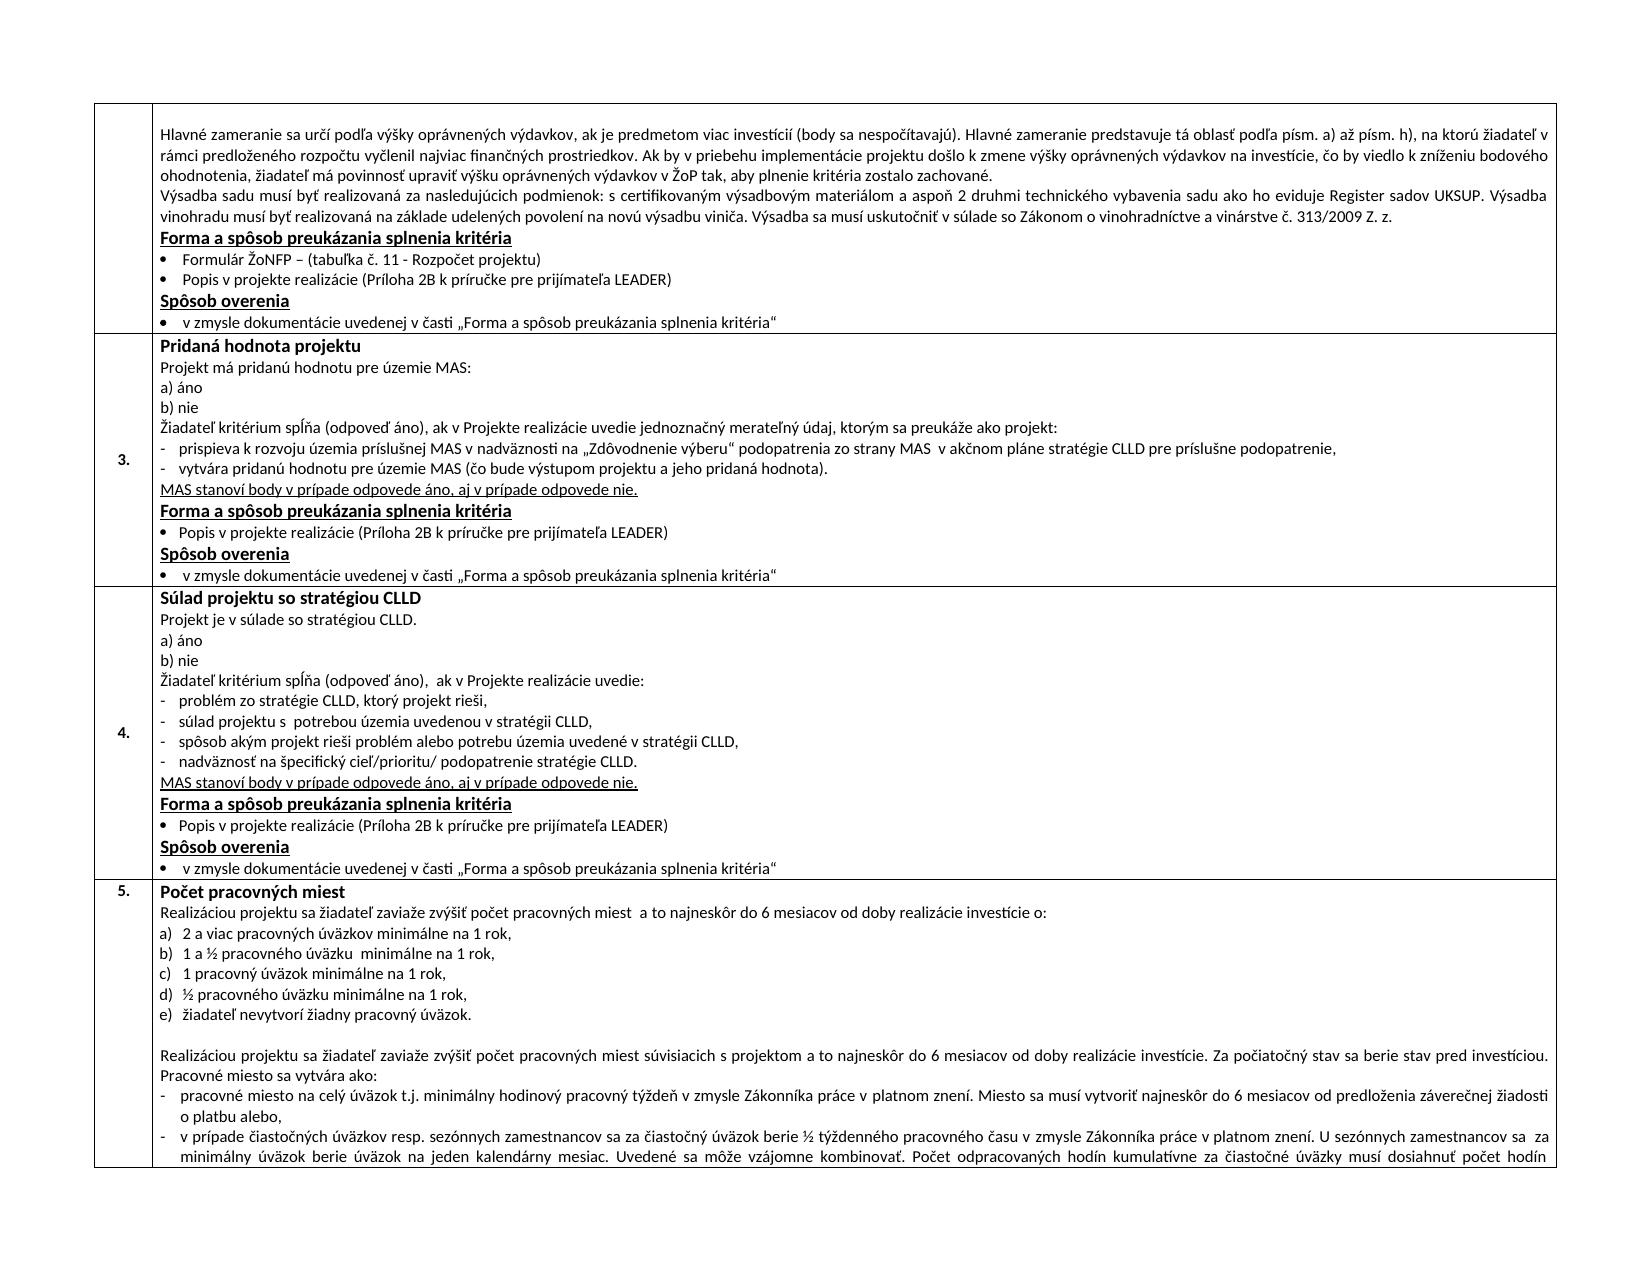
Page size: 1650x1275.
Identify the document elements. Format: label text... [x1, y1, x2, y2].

table_cell 5. [95, 880, 152, 1167]
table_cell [153, 880, 1556, 1167]
table_cell Súlad projektu so stratégiou CLLD Projekt je v súlade so stratégiou CLLD. a) áno b) nie Žiadateľ kritérium spĺňa (odpoveď áno), ak v Projekte realizácie uvedie: problém zo stratégie CLLD, ktorý projekt rieši, súlad projektu s potrebou územia uvedenou v stratégii CLLD, spôsob akým projekt rieši problém alebo potrebu územia uvedené v stratégii CLLD, nadväznosť na špecifický cieľ/prioritu/ podopatrenie stratégie CLLD. MAS stanoví body v prípade odpovede áno, aj v prípade odpovede nie. Forma a spôsob preukázania splnenia kritéria Popis v projekte realizácie (Príloha 2B k príručke pre prijímateľa LEADER) Spôsob overenia v zmysle dokumentácie uvedenej v časti „Forma a spôsob preukázania splnenia kritéria“ [153, 587, 1556, 879]
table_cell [153, 104, 1556, 333]
table_cell 3. [95, 334, 152, 586]
table_cell 2. [95, 104, 152, 333]
table_cell Pridaná hodnota projektu Projekt má pridanú hodnotu pre územie MAS: a) áno b) nie Žiadateľ kritérium spĺňa (odpoveď áno), ak v Projekte realizácie uvedie jednoznačný merateľný údaj, ktorým sa preukáže ako projekt: prispieva k rozvoju územia príslušnej MAS v nadväznosti na „Zdôvodnenie výberu“ podopatrenia zo strany MAS v akčnom pláne stratégie CLLD pre príslušne podopatrenie, vytvára pridanú hodnotu pre územie MAS (čo bude výstupom projektu a jeho pridaná hodnota). MAS stanoví body v prípade odpovede áno, aj v prípade odpovede nie. Forma a spôsob preukázania splnenia kritéria Popis v projekte realizácie (Príloha 2B k príručke pre prijímateľa LEADER) Spôsob overenia v zmysle dokumentácie uvedenej v časti „Forma a spôsob preukázania splnenia kritéria“ [153, 334, 1556, 586]
table_cell 4. [95, 587, 152, 879]
